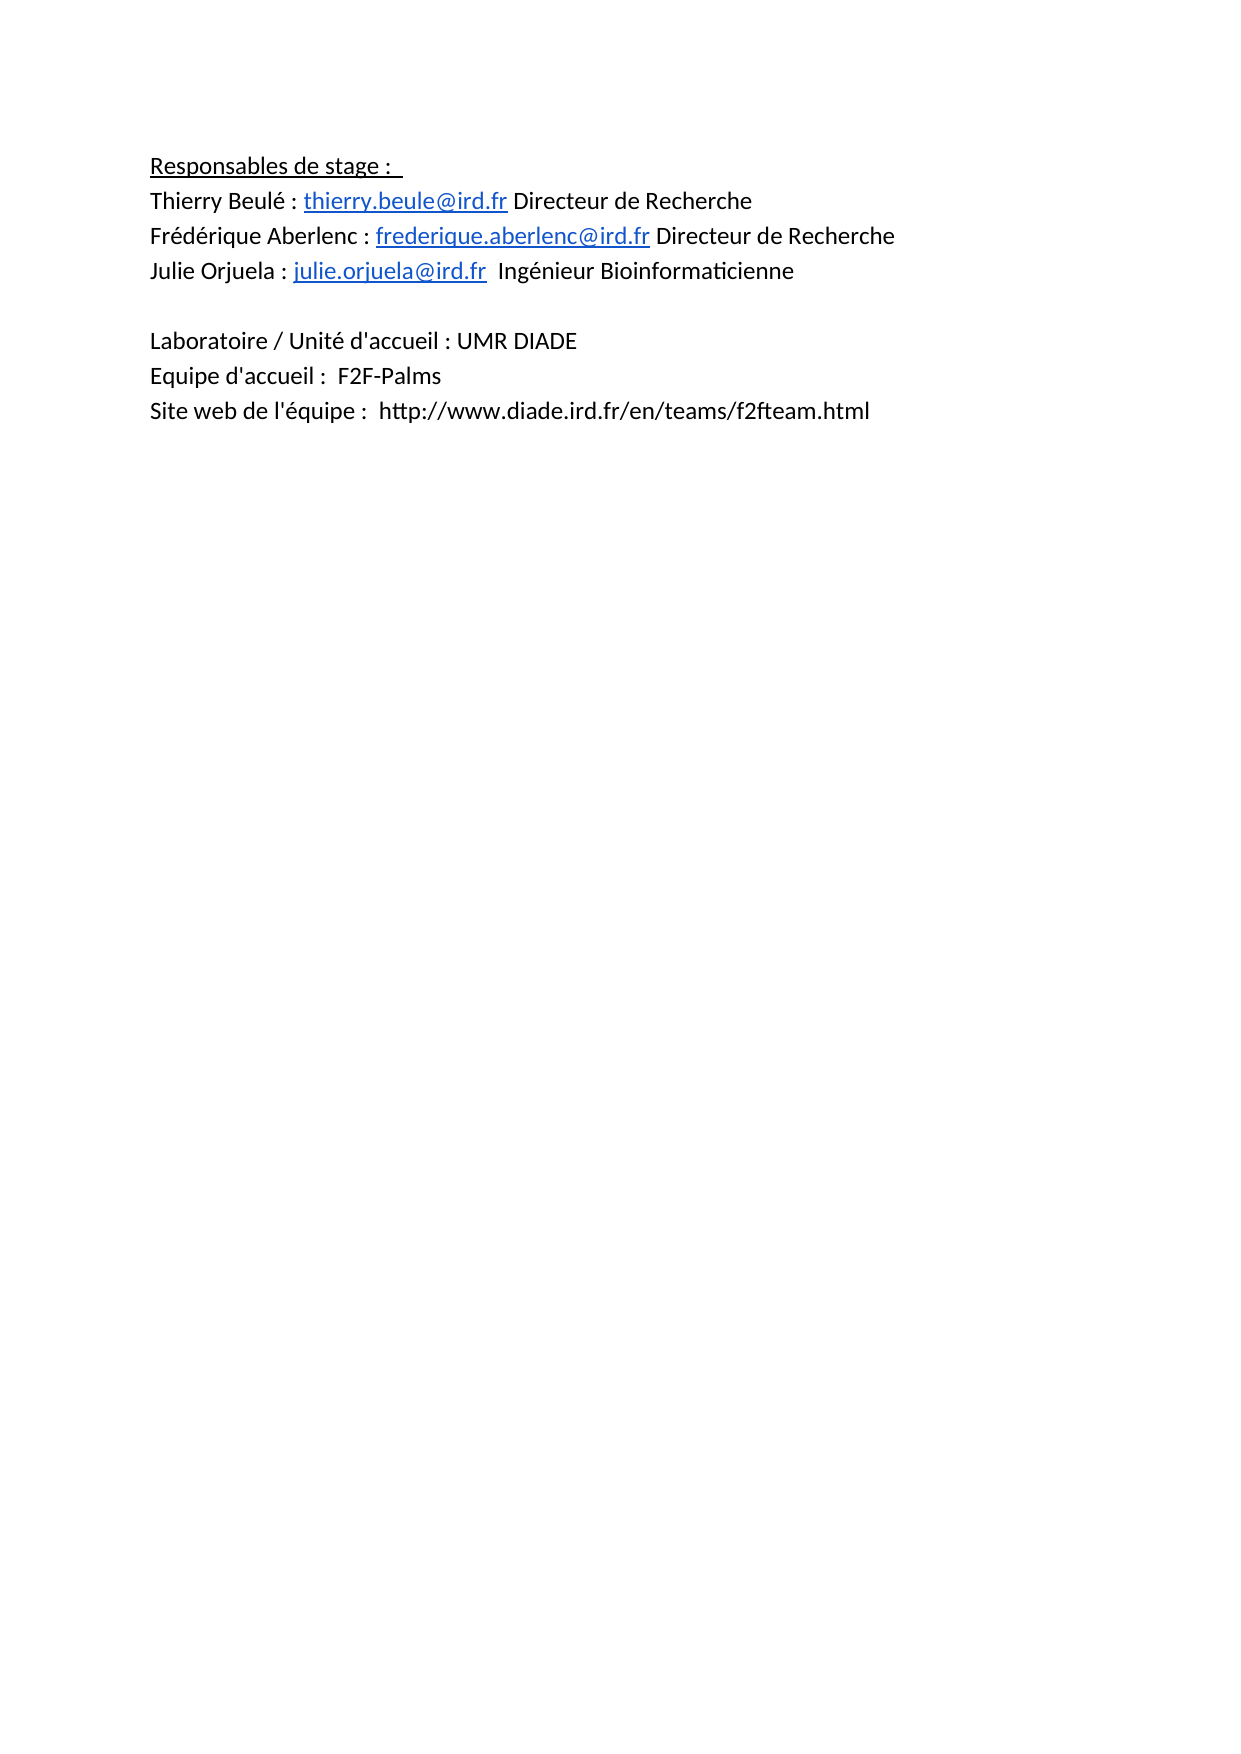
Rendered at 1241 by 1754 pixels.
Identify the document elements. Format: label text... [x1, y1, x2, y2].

text Responsables de stage : [150, 150, 1090, 181]
text Julie Orjuela : julie.orjuela@ird.fr Ingénieur Bioinformaticienne [150, 255, 1090, 286]
text Thierry Beulé : thierry.beule@ird.fr Directeur de Recherche [150, 185, 1090, 216]
text Site web de l'équipe : http://www.diade.ird.fr/en/teams/f2fteam.html [150, 395, 1090, 426]
text Equipe d'accueil : F2F-Palms [150, 360, 1090, 391]
text Laboratoire / Unité d'accueil : UMR DIADE [150, 325, 1090, 356]
text Frédérique Aberlenc : frederique.aberlenc@ird.fr Directeur de Recherche [150, 220, 1090, 251]
